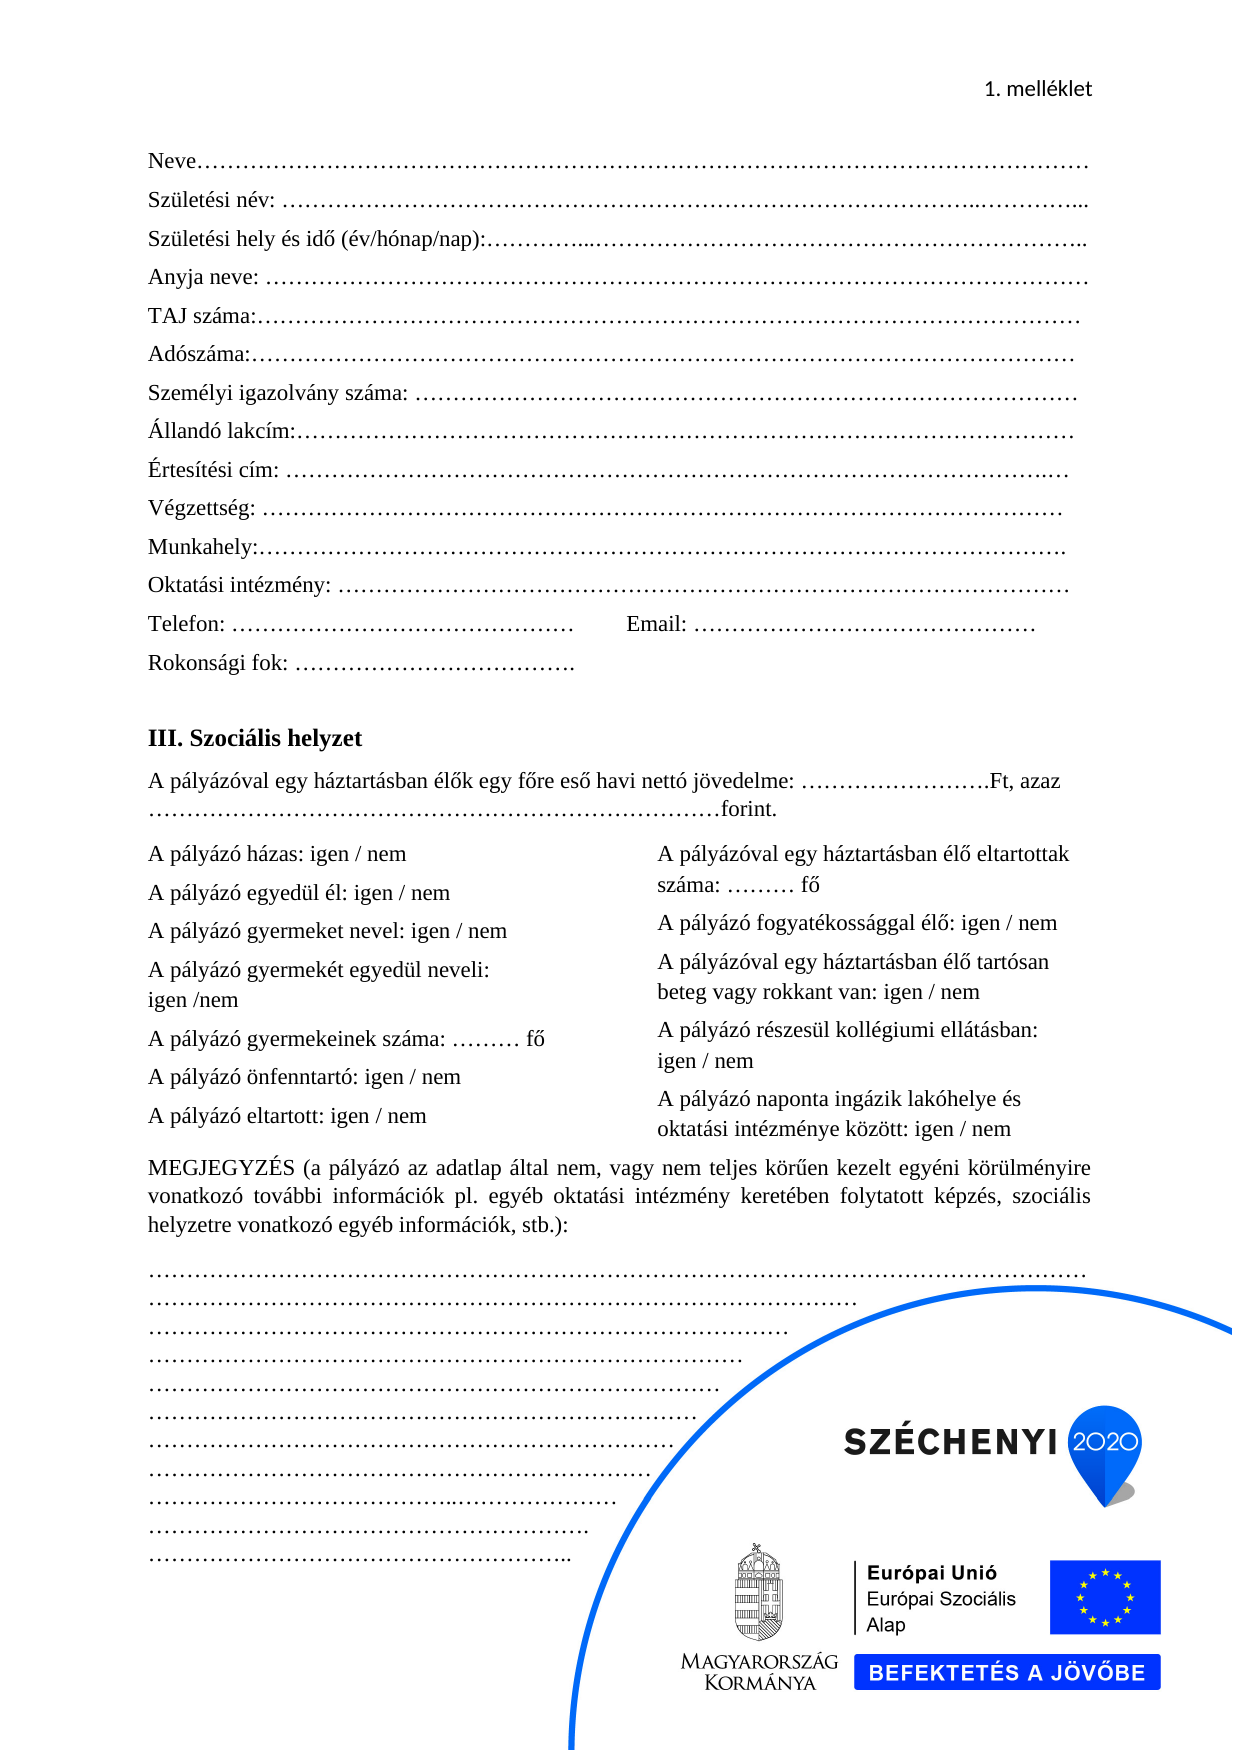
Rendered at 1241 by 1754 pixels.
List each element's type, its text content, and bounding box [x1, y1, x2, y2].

text Anyja neve: ……………………………………………………………………………………………… [148, 263, 1093, 289]
text ……………………………………………………………………………………………………………………………………………………………………………………………… ………………………………………………………………………… …………………………………………………………………… ………………………………………………………………… ……………………………………………………………… …………………………………………………………… ………………………………………………………… …………………………………..………………… …………………………………………………. ……………………………………………….. [148, 1256, 1093, 1567]
text Telefon: ……………………………………… Email: ……………………………………… [148, 610, 1093, 636]
text TAJ száma:……………………………………………………………………………………………… [148, 302, 1093, 328]
text A pályázó gyermekeinek száma: ……… fő [148, 1025, 583, 1051]
text Munkahely:……………………………………………………………………………………………. [148, 533, 1093, 559]
text A pályázó naponta ingázik lakóhelye és oktatási intézménye között: igen / nem [657, 1085, 1093, 1142]
text Adószáma:……………………………………………………………………………………………… [148, 340, 1093, 367]
text III. Szociális helyzet [148, 723, 1093, 752]
text A pályázóval egy háztartásban élő tartósan beteg vagy rokkant van: igen / nem [657, 948, 1093, 1004]
text A pályázóval egy háztartásban élő eltartottak száma: ……… fő [657, 840, 1093, 897]
picture [505, 1247, 1232, 1750]
text A pályázó fogyatékossággal élő: igen / nem [657, 909, 1093, 936]
text Értesítési cím: ……………………………………………………………………………………….… [148, 456, 1093, 482]
text A pályázó egyedül él: igen / nem [148, 879, 583, 905]
text Neve……………………………………………………………………………………………………… [148, 148, 1093, 174]
text Személyi igazolvány száma: …………………………………………………………………………… [148, 379, 1093, 405]
text A pályázó gyermekét egyedül neveli: igen /nem [148, 956, 583, 1013]
text A pályázó eltartott: igen / nem [148, 1102, 583, 1128]
text Oktatási intézmény: …………………………………………………………………………………… [148, 572, 1093, 598]
text Rokonsági fok: ………………………………. [148, 649, 1093, 675]
text A pályázó önfenntartó: igen / nem [148, 1063, 583, 1090]
text A pályázóval egy háztartásban élők egy főre eső havi nettó jövedelme: …………………….Ft, azaz …………………………………………………………………forint. [148, 767, 1093, 822]
text Állandó lakcím:………………………………………………………………………………………… [148, 417, 1093, 444]
text A pályázó részesül kollégiumi ellátásban: igen / nem [657, 1016, 1093, 1073]
text A pályázó házas: igen / nem [148, 840, 583, 867]
text A pályázó gyermeket nevel: igen / nem [148, 917, 583, 944]
text Születési név: ………………………………………………………………………………..…………... [148, 186, 1093, 212]
text MEGJEGYZÉS (a pályázó az adatlap által nem, vagy nem teljes körűen kezelt egyéni körülményire vonatkozó további információk pl. egyéb oktatási intézmény keretében folytatott képzés, szociális helyzetre vonatkozó egyéb információk, stb.): [148, 1154, 1093, 1237]
text Végzettség: …………………………………………………………………………………………… [148, 494, 1093, 521]
text Születési hely és idő (év/hónap/nap):…………...……………………………………………………….. [148, 225, 1093, 251]
